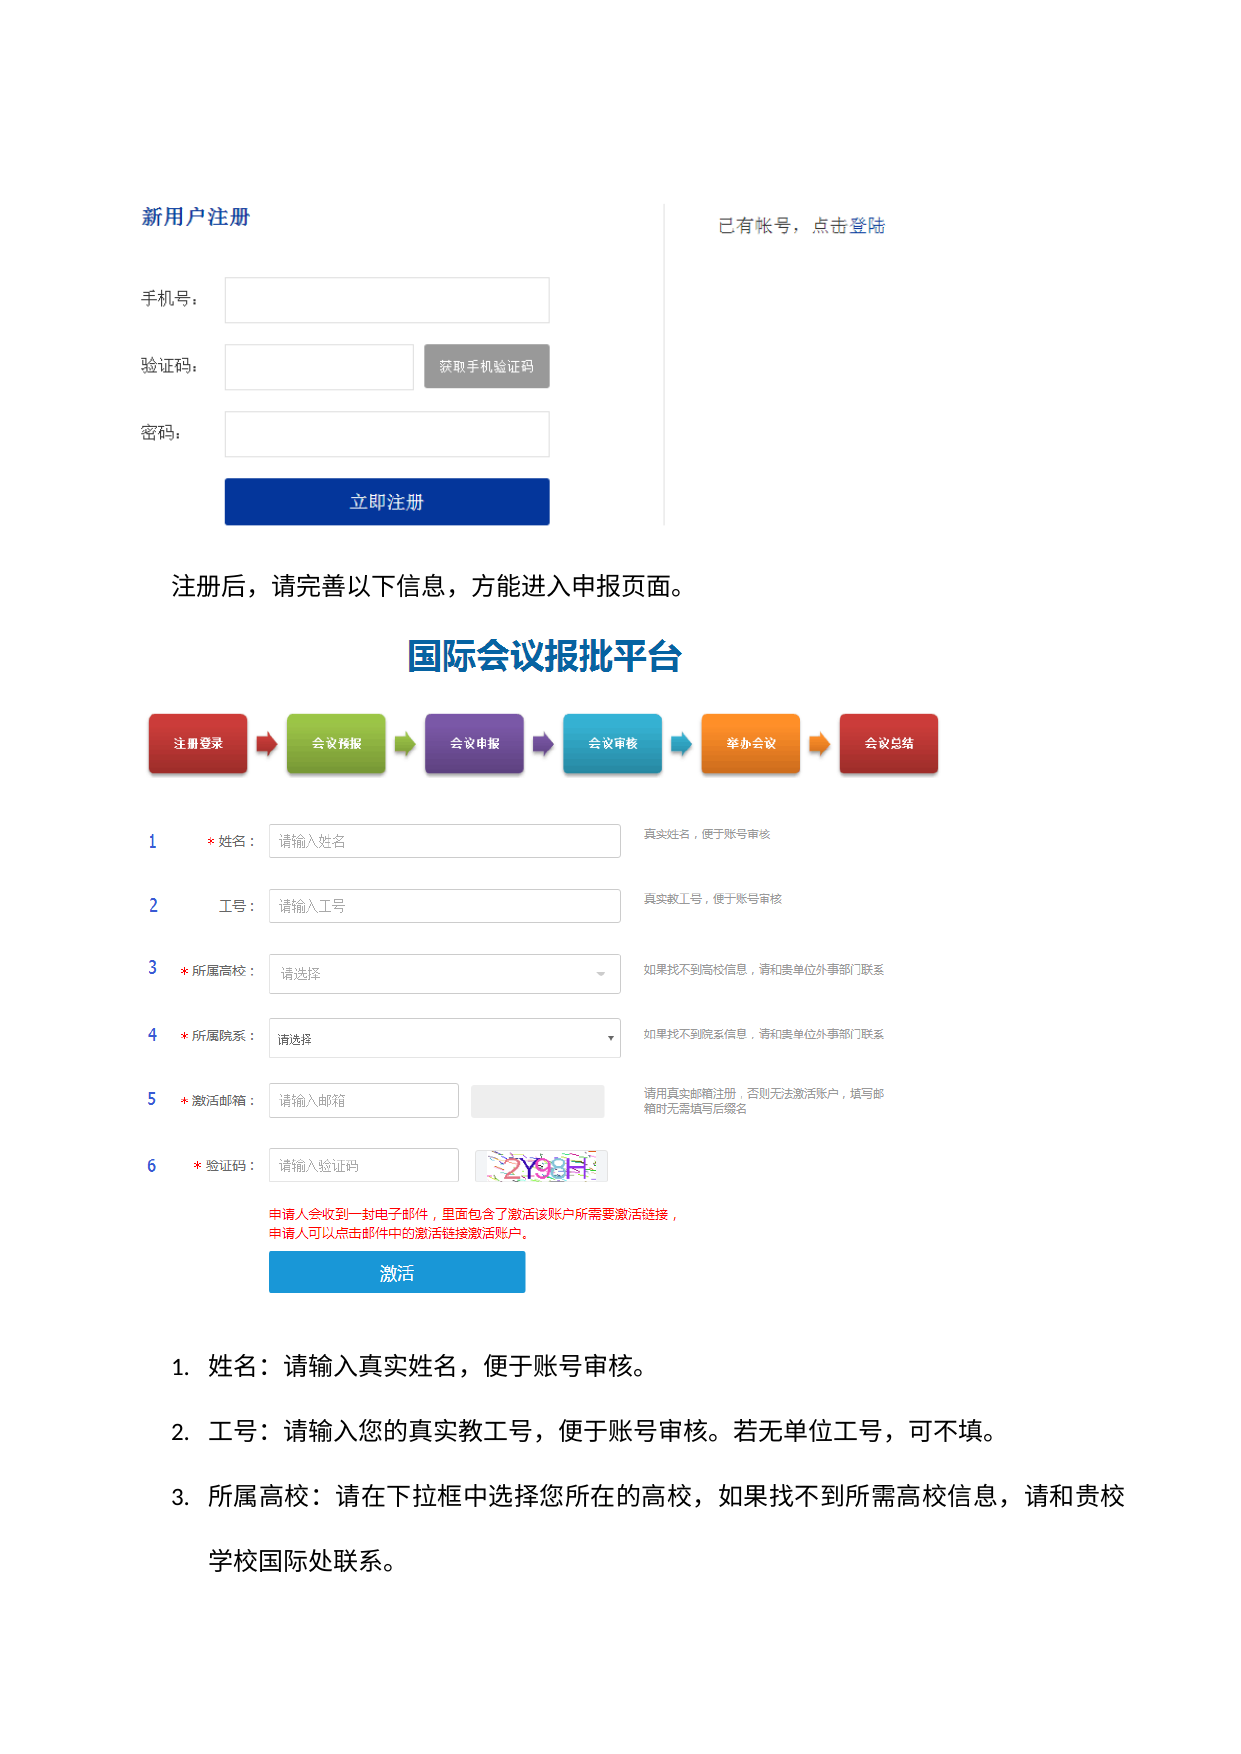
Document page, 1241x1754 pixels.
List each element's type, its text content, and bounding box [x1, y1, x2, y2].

list 所属高校：请在下拉框中选择您所在的高校，如果找不到所需高校信息，请和贵校学校国际处联系。 [171, 1462, 1128, 1592]
picture [112, 812, 978, 1305]
picture [112, 162, 978, 539]
list 工号：请输入您的真实教工号，便于账号审核。若无单位工号，可不填。 [171, 1397, 1128, 1462]
text 注册后，请完善以下信息，方能进入申报页面。 [112, 552, 1128, 617]
list 姓名：请输入真实姓名，便于账号审核。 [171, 1332, 1128, 1397]
picture [112, 617, 978, 795]
